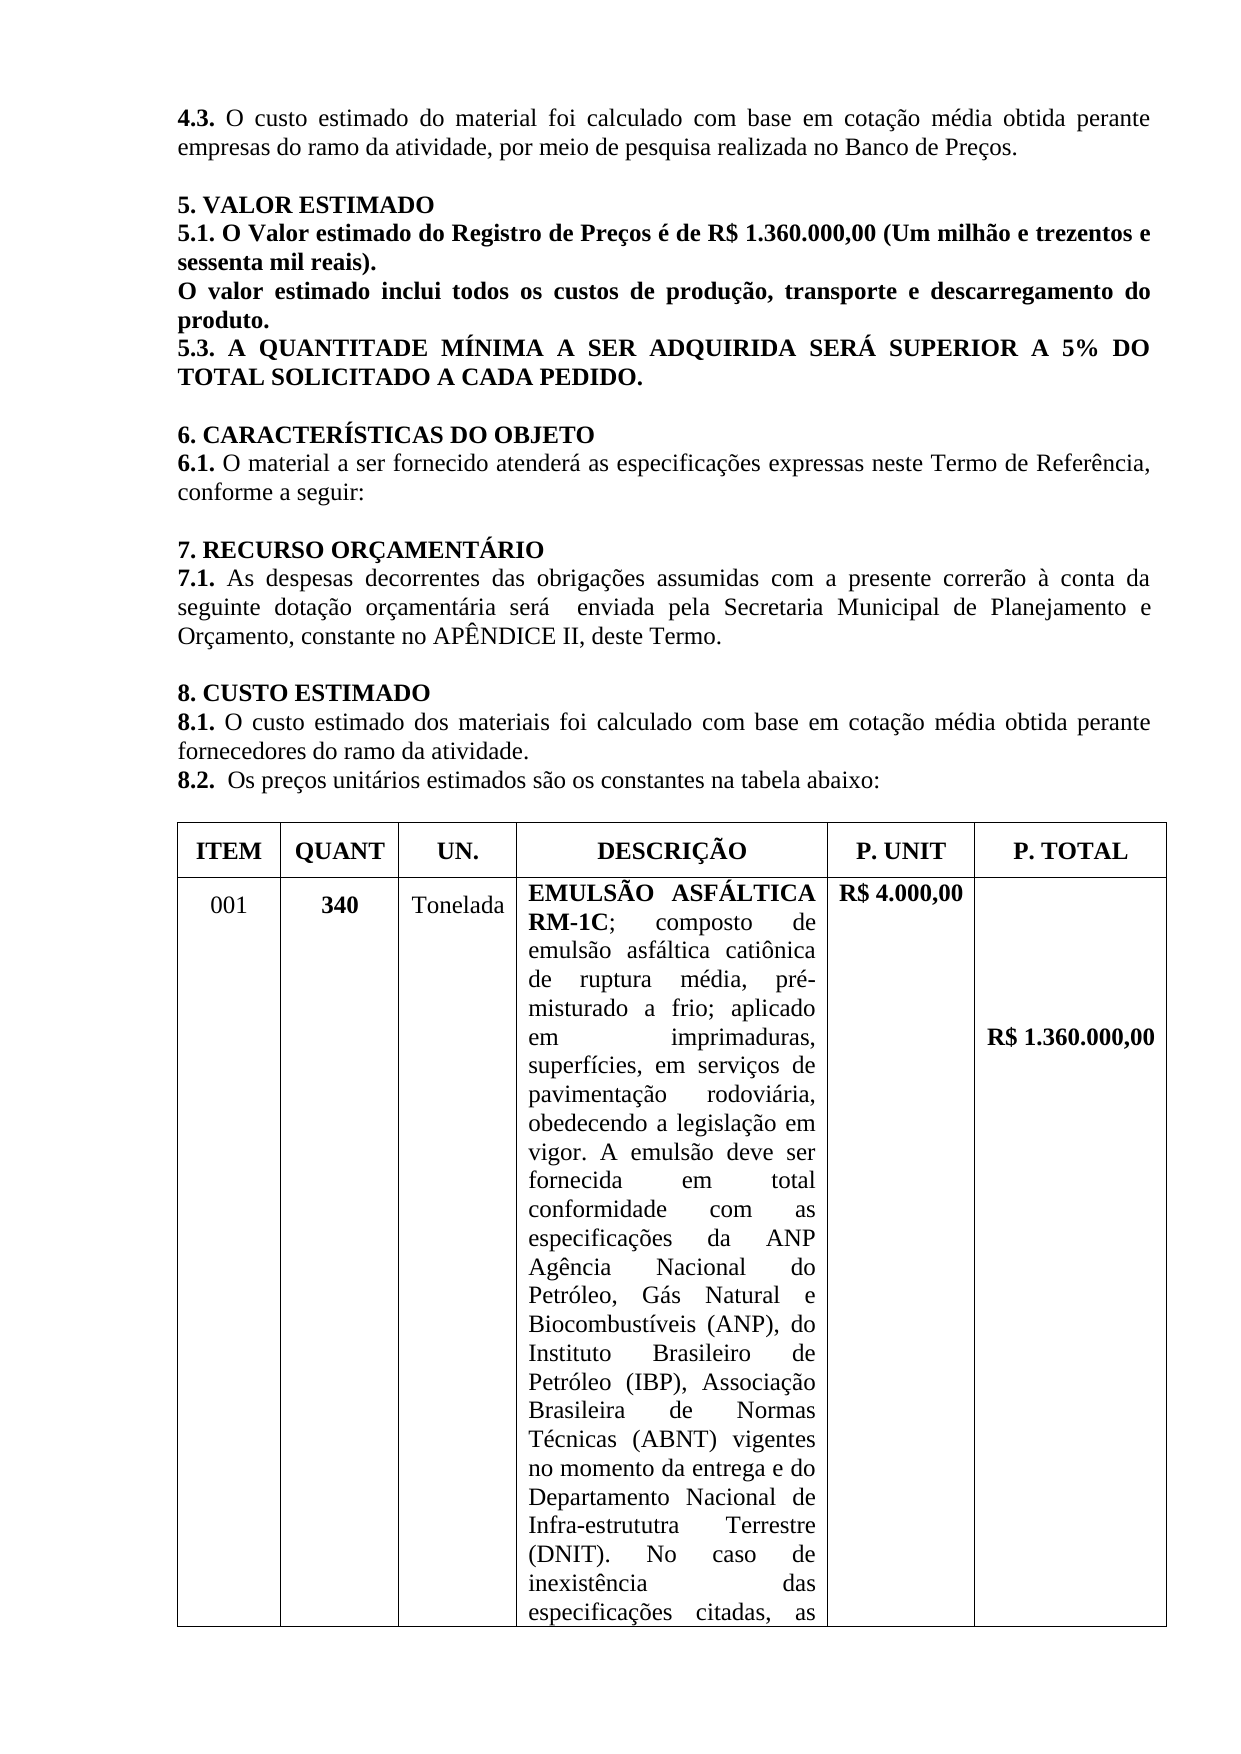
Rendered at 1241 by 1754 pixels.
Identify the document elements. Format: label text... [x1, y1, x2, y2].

text O valor estimado inclui todos os custos de produção, transporte e descarregamento do produto. [177, 276, 1152, 333]
table_cell R$ 1.360.000,00 [975, 878, 1166, 1626]
text 7.1. As despesas decorrentes das obrigações assumidas com a presente correrão à conta da seguinte dotação orçamentária será enviada pela Secretaria Municipal de Planejamento e Orçamento, constante no APÊNDICE II, deste Termo. [177, 563, 1152, 650]
text 4.3. O custo estimado do material foi calculado com base em cotação média obtida perante empresas do ramo da atividade, por meio de pesquisa realizada no Banco de Preços. [177, 103, 1152, 161]
table_header DESCRIÇÃO [517, 823, 827, 877]
table_cell 001 [178, 878, 280, 1626]
table_header QUANT [281, 823, 398, 877]
table_cell R$ 4.000,00 [828, 878, 974, 1626]
table_header P. TOTAL [975, 823, 1166, 877]
table_header ITEM [178, 823, 280, 877]
text 8.2. Os preços unitários estimados são os constantes na tabela abaixo: [177, 765, 1152, 793]
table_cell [517, 878, 827, 1626]
table_header UN. [399, 823, 516, 877]
text 5.3. A QUANTITADE MÍNIMA A SER ADQUIRIDA SERÁ SUPERIOR A 5% DO TOTAL SOLICITADO A CADA PEDIDO. [177, 333, 1152, 391]
text 7. RECURSO ORÇAMENTÁRIO [177, 535, 1152, 563]
text 5.1. O Valor estimado do Registro de Preços é de R$ 1.360.000,00 (Um milhão e trezentos e sessenta mil reais). [177, 218, 1152, 276]
table_cell Tonelada [399, 878, 516, 1626]
text 6. CARACTERÍSTICAS DO OBJETO [177, 420, 1152, 448]
table_header P. UNIT [828, 823, 974, 877]
text 8.1. O custo estimado dos materiais foi calculado com base em cotação média obtida perante fornecedores do ramo da atividade. [177, 707, 1152, 765]
text 5. VALOR ESTIMADO [177, 190, 1152, 218]
table_cell 340 [281, 878, 398, 1626]
text 6.1. O material a ser fornecido atenderá as especificações expressas neste Termo de Referência, conforme a seguir: [177, 448, 1152, 506]
text 8. CUSTO ESTIMADO [177, 678, 1152, 707]
